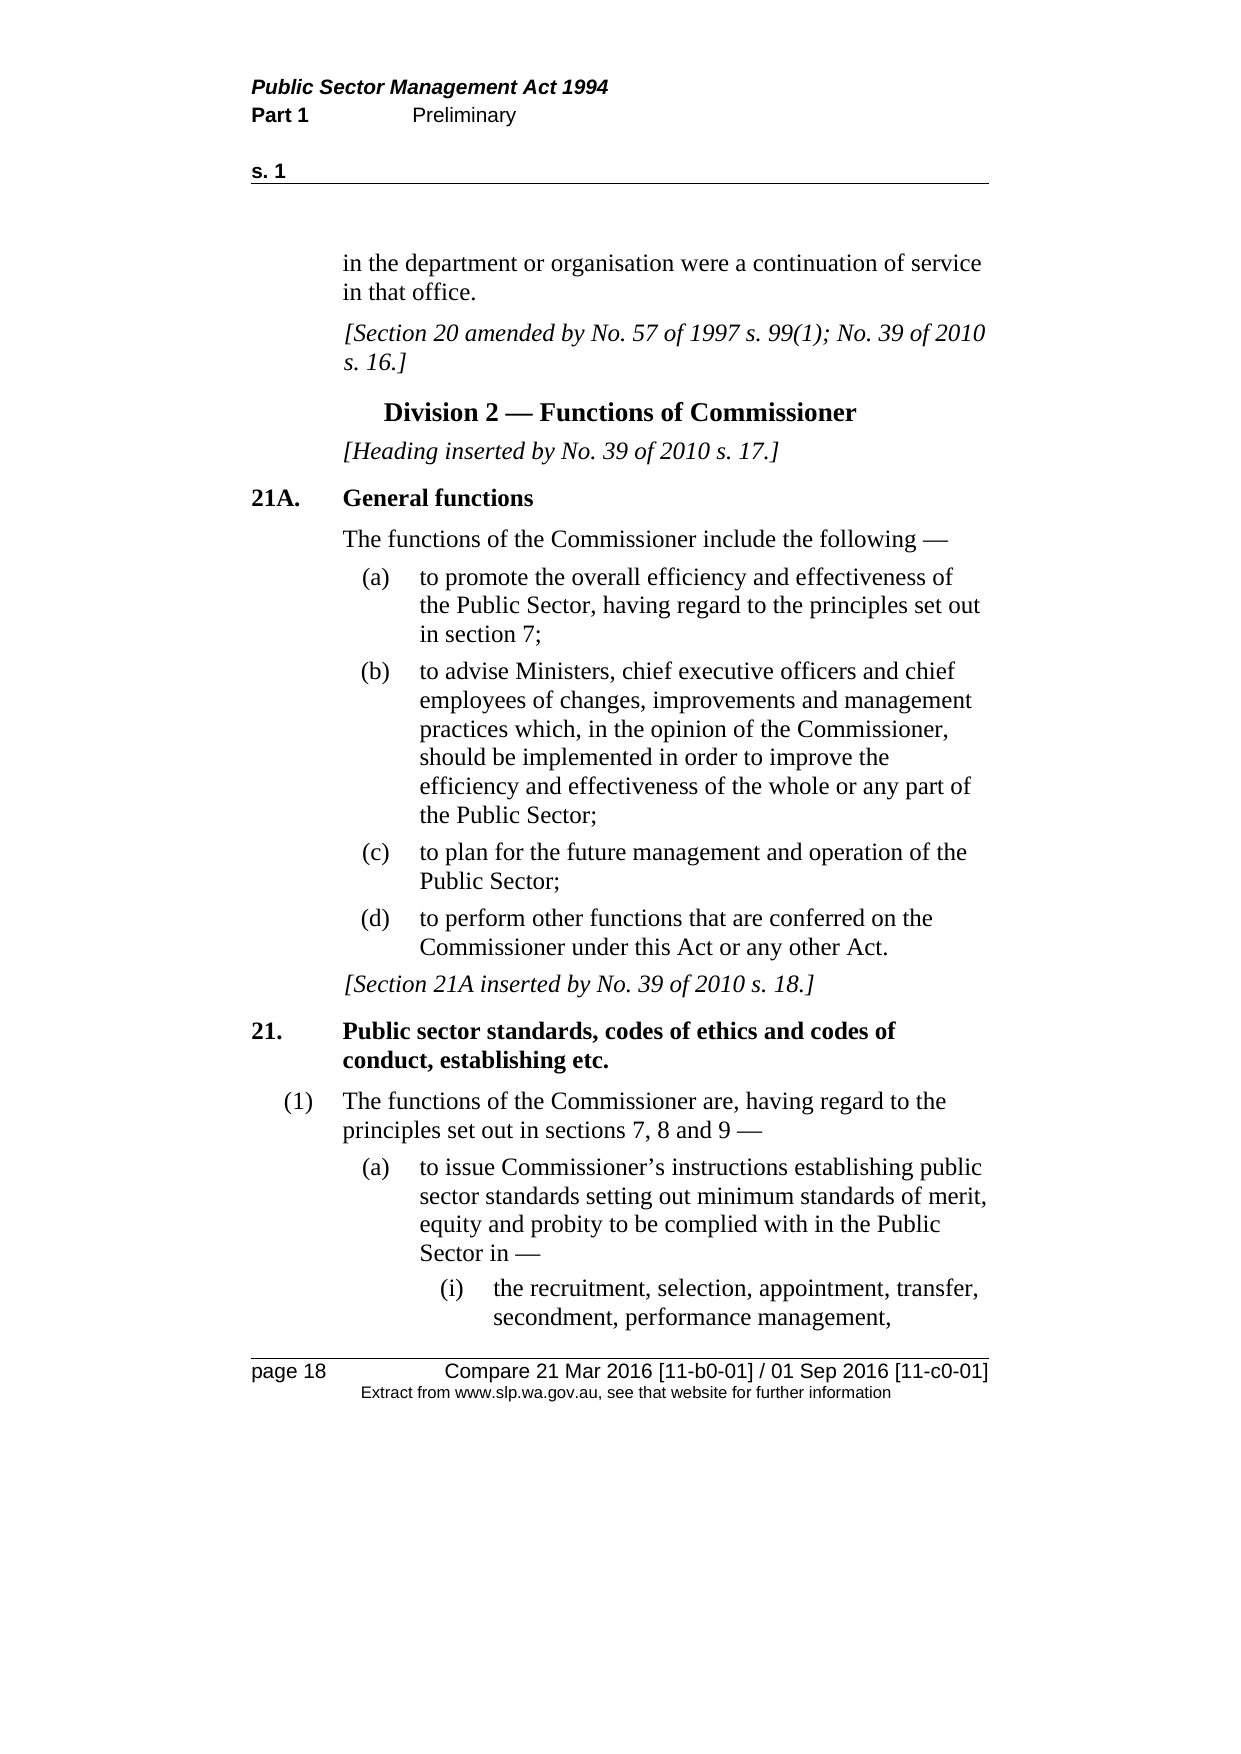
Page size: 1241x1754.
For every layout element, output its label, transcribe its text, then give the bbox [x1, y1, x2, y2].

text (b) to advise Ministers, chief executive officers and chief employees of changes, improvements and management practices which, in the opinion of the Commissioner, should be implemented in order to improve the efficiency and effectiveness of the whole or any part of the Public Sector; [251, 656, 989, 829]
text (d) to perform other functions that are conferred on the Commissioner under this Act or any other Act. [251, 903, 989, 960]
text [251, 1273, 989, 1331]
text (a) to issue Commissioner’s instructions establishing public sector standards setting out minimum standards of merit, equity and probity to be complied with in the Public Sector in — [251, 1152, 989, 1267]
subtitle [Heading inserted by No. 39 of 2010 s. 17.] [251, 436, 989, 464]
text The functions of the Commissioner include the following — [251, 524, 989, 553]
text [Section 20 amended by No. 57 of 1997 s. 99(1); No. 39 of 2010 s. 16.] [251, 318, 989, 376]
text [251, 248, 989, 306]
text (1) The functions of the Commissioner are, having regard to the principles set out in sections 7, 8 and 9 — [251, 1086, 989, 1144]
subtitle Division 2 — Functions of Commissioner [251, 396, 989, 427]
subtitle 21A. General functions [251, 483, 989, 512]
text (c) to plan for the future management and operation of the Public Sector; [251, 837, 989, 894]
subtitle 21. Public sector standards, codes of ethics and codes of conduct, establishing etc. [251, 1016, 989, 1074]
text [Section 21A inserted by No. 39 of 2010 s. 18.] [251, 969, 989, 997]
text (a) to promote the overall efficiency and effectiveness of the Public Sector, having regard to the principles set out in section 7; [251, 562, 989, 648]
